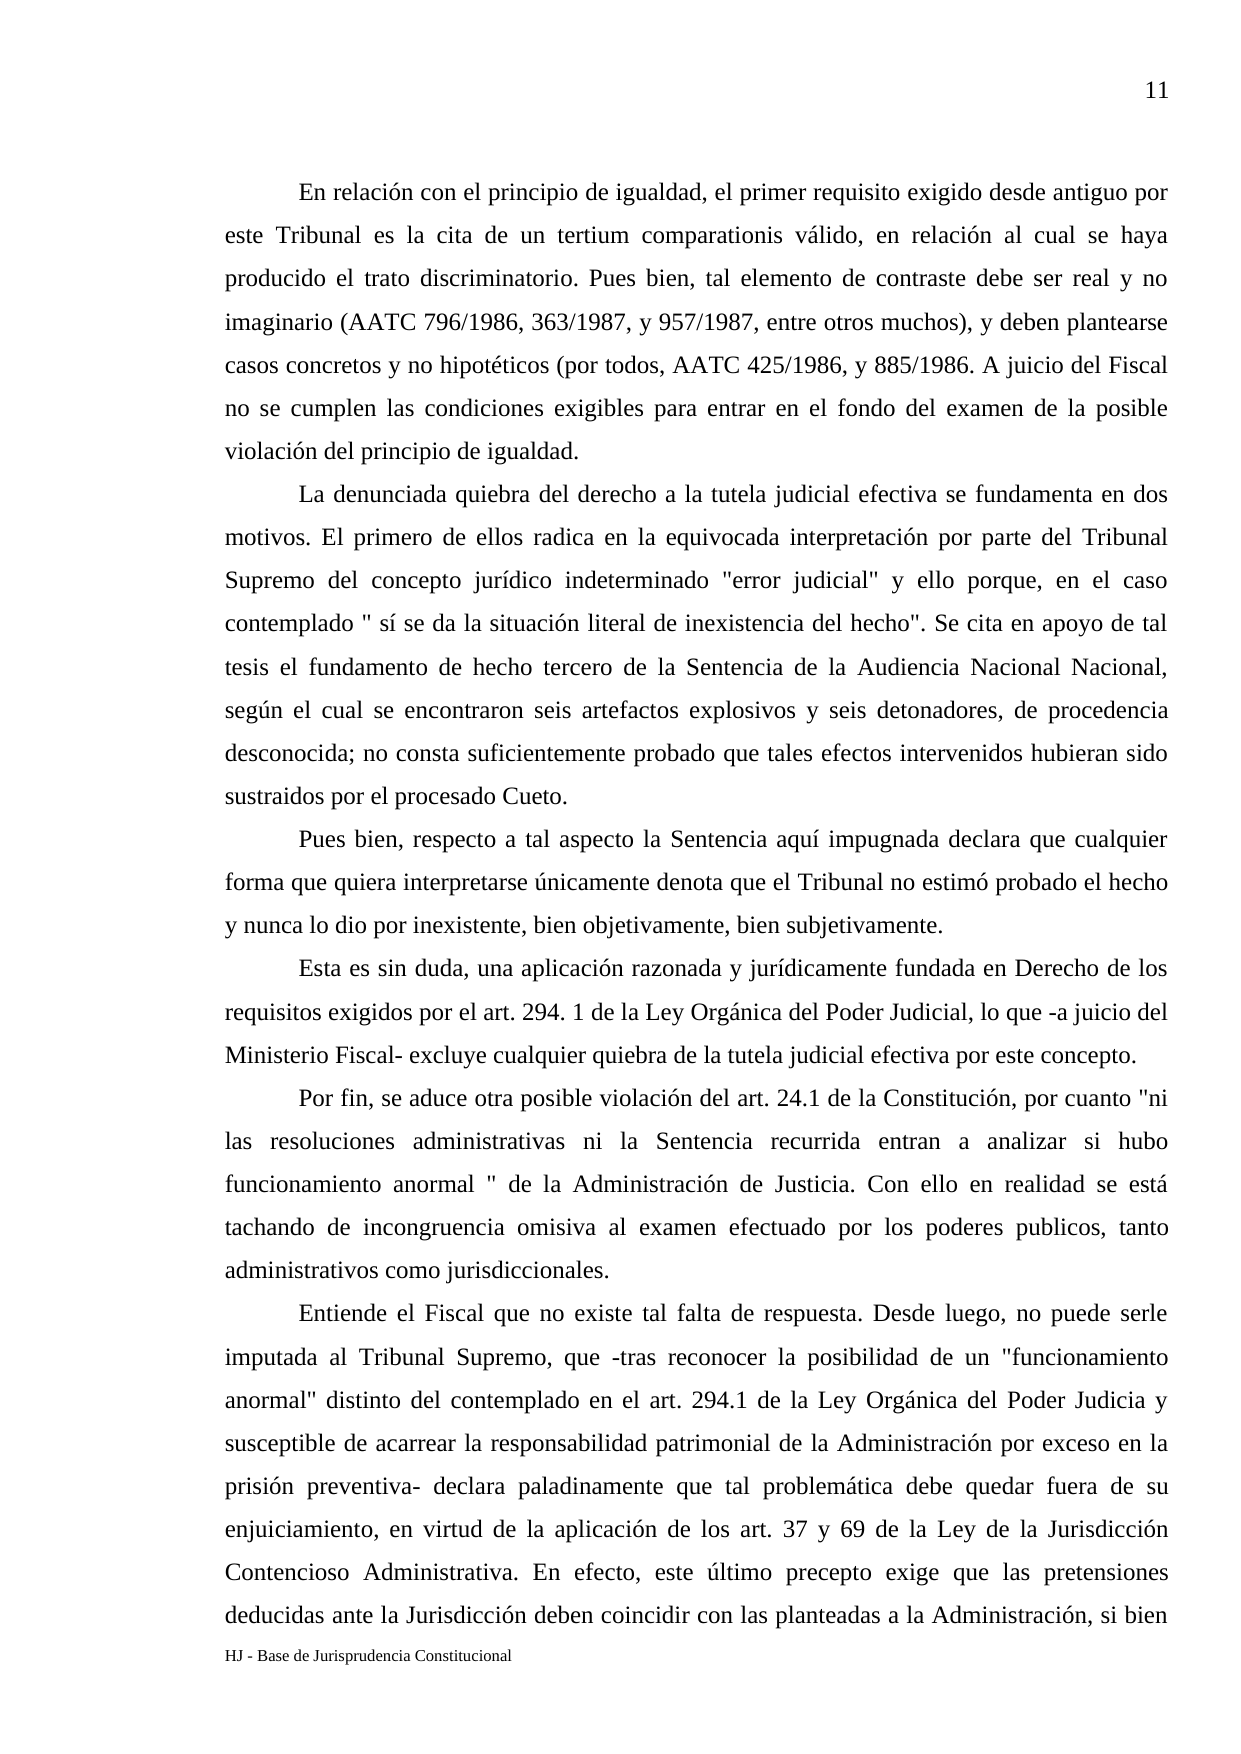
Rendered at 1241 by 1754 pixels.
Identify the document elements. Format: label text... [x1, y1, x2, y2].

text En relación con el principio de igualdad, el primer requisito exigido desde antiguo por este Tribunal es la cita de un tertium comparationis válido, en relación al cual se haya producido el trato discriminatorio. Pues bien, tal elemento de contraste debe ser real y no imaginario (AATC 796/1986, 363/1987, y 957/1987, entre otros muchos), y deben plantearse casos concretos y no hipotéticos (por todos, AATC 425/1986, y 885/1986. A juicio del Fiscal no se cumplen las condiciones exigibles para entrar en el fondo del examen de la posible violación del principio de igualdad. [224, 177, 1169, 465]
text Por fin, se aduce otra posible violación del art. 24.1 de la Constitución, por cuanto "ni las resoluciones administrativas ni la Sentencia recurrida entran a analizar si hubo funcionamiento anormal " de la Administración de Justicia. Con ello en realidad se está tachando de incongruencia omisiva al examen efectuado por los poderes publicos, tanto administrativos como jurisdiccionales. [224, 1083, 1169, 1284]
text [224, 1298, 1169, 1629]
text Pues bien, respecto a tal aspecto la Sentencia aquí impugnada declara que cualquier forma que quiera interpretarse únicamente denota que el Tribunal no estimó probado el hecho y nunca lo dio por inexistente, bien objetivamente, bien subjetivamente. [224, 824, 1169, 939]
text Esta es sin duda, una aplicación razonada y jurídicamente fundada en Derecho de los requisitos exigidos por el art. 294. 1 de la Ley Orgánica del Poder Judicial, lo que -a juicio del Ministerio Fiscal- excluye cualquier quiebra de la tutela judicial efectiva por este concepto. [224, 953, 1169, 1068]
text La denunciada quiebra del derecho a la tutela judicial efectiva se fundamenta en dos motivos. El primero de ellos radica en la equivocada interpretación por parte del Tribunal Supremo del concepto jurídico indeterminado "error judicial" y ello porque, en el caso contemplado " sí se da la situación literal de inexistencia del hecho". Se cita en apoyo de tal tesis el fundamento de hecho tercero de la Sentencia de la Audiencia Nacional Nacional, según el cual se encontraron seis artefactos explosivos y seis detonadores, de procedencia desconocida; no consta suficientemente probado que tales efectos intervenidos hubieran sido sustraidos por el procesado Cueto. [224, 479, 1169, 810]
